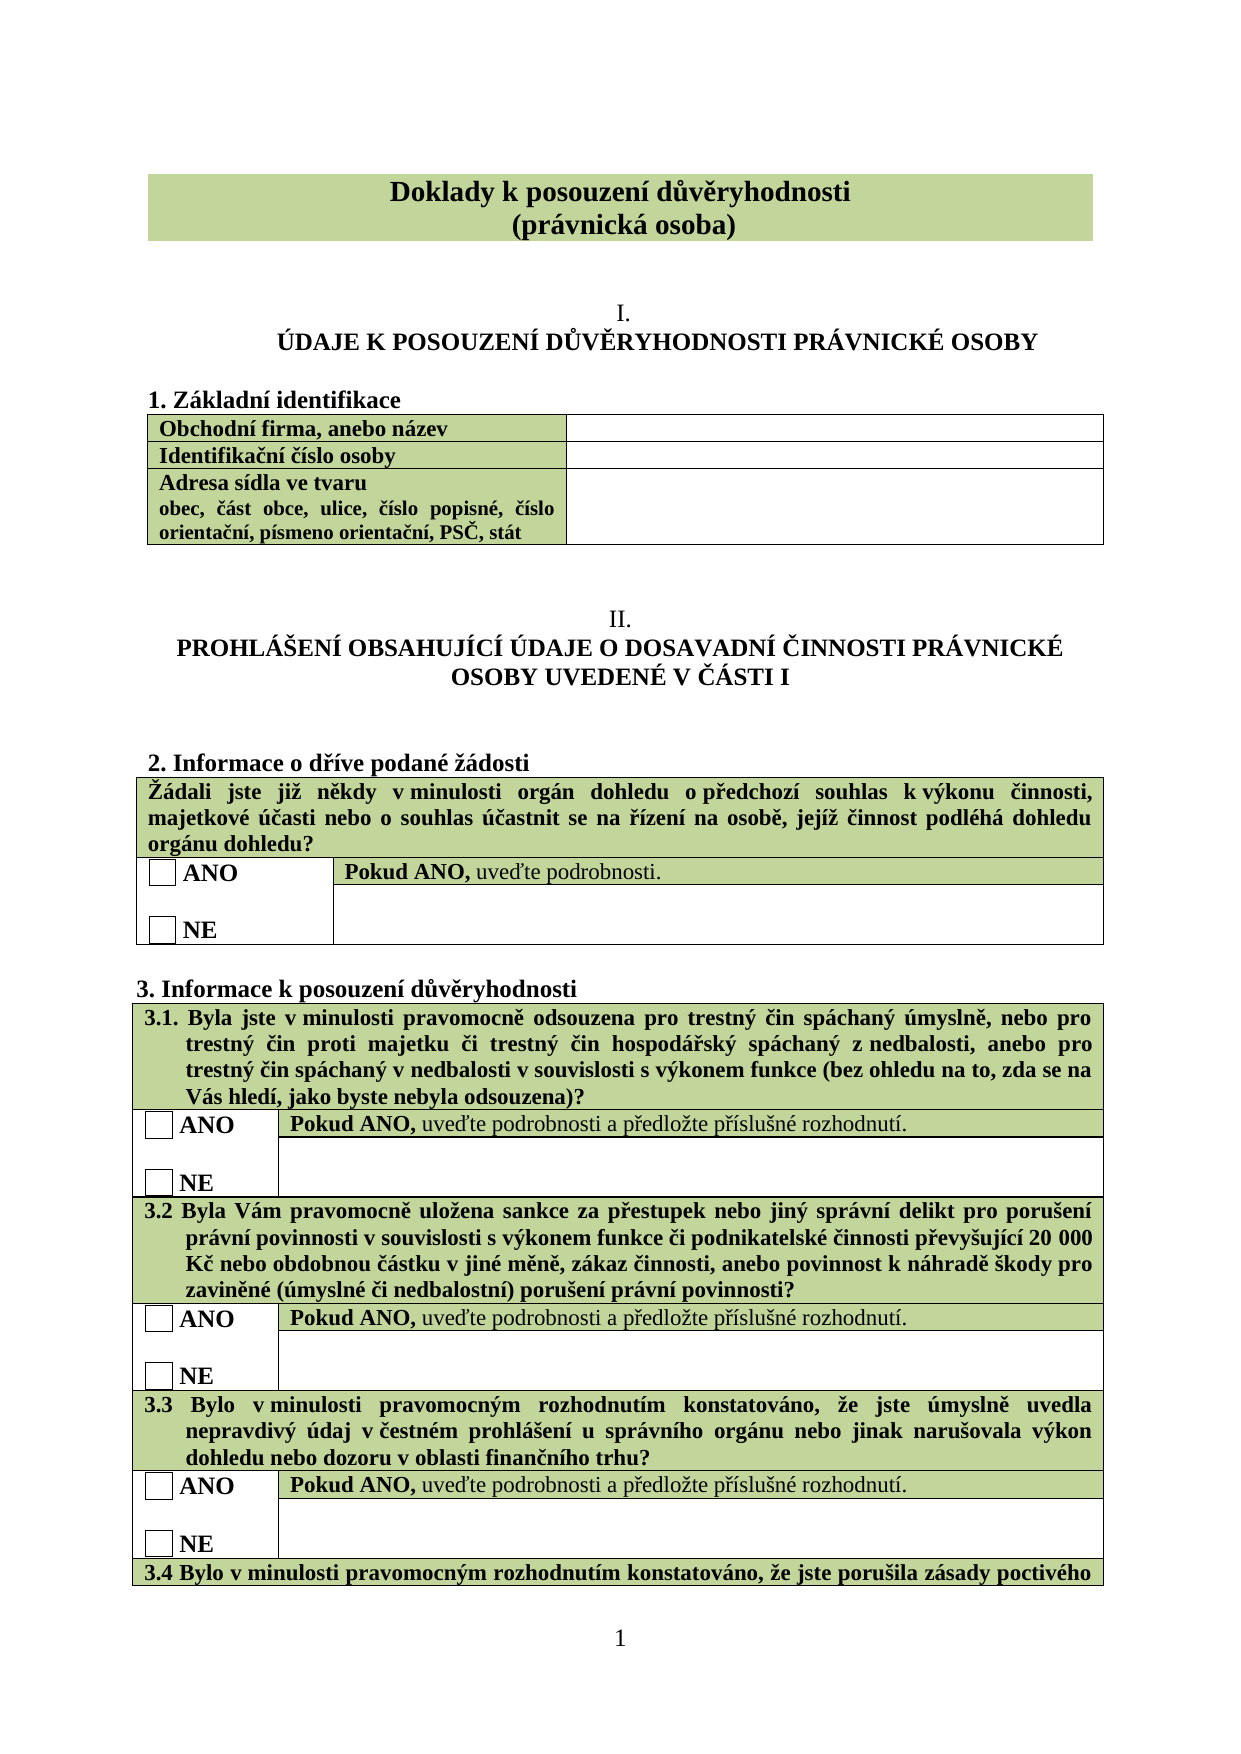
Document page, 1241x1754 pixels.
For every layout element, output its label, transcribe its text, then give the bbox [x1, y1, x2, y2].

list ÚDAJE K POSOUZENÍ DŮVĚRYHODNOSTI PRÁVNICKÉ OSOBY [223, 327, 1093, 356]
table_cell ANO NE [133, 1304, 278, 1390]
text II. [148, 604, 1093, 633]
text PROHLÁŠENÍ OBSAHUJÍCÍ ÚDAJE O DOSAVADNÍ ČINNOSTI PRÁVNICKÉ OSOBY UVEDENÉ V ČÁSTI I [148, 633, 1093, 690]
text (právnická osoba) [148, 207, 1093, 241]
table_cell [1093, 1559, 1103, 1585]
table_cell [279, 1331, 1103, 1390]
text 3. Informace k posouzení důvěryhodnosti [130, 974, 1093, 1003]
table_header Obchodní firma, anebo název [148, 415, 566, 441]
text I. [148, 298, 1093, 327]
table_cell Adresa sídla ve tvaru obec, část obce, ulice, číslo popisné, číslo orientační, písmeno orientační, PSČ, stát [148, 469, 566, 544]
table_header [567, 415, 1103, 441]
table_cell ANO NE [133, 1471, 278, 1557]
table_cell Pokud ANO, uveďte podrobnosti a předložte příslušné rozhodnutí. [279, 1110, 1103, 1136]
table_cell [567, 469, 1103, 544]
text 2. Informace o dříve podané žádosti [148, 748, 1093, 777]
table_cell Pokud ANO, uveďte podrobnosti a předložte příslušné rozhodnutí. [279, 1304, 1103, 1330]
table_cell 3.3 Bylo v minulosti pravomocným rozhodnutím konstatováno, že jste úmyslně uvedla nepravdivý údaj v čestném prohlášení u správního orgánu nebo jinak narušovala výkon dohledu nebo dozoru v oblasti finančního trhu? [133, 1391, 1103, 1470]
table_cell Pokud ANO, uveďte podrobnosti. [334, 858, 1103, 884]
text 1. Základní identifikace [148, 385, 1093, 413]
table_cell [334, 885, 1103, 944]
table_header 3.1. Byla jste v minulosti pravomocně odsouzena pro trestný čin spáchaný úmyslně, nebo pro trestný čin proti majetku či trestný čin hospodářský spáchaný z nedbalosti, anebo pro trestný čin spáchaný v nedbalosti v souvislosti s výkonem funkce (bez ohledu na to, zda se na Vás hledí, jako byste nebyla odsouzena)? [133, 1004, 1103, 1109]
table_cell 3.2 Byla Vám pravomocně uložena sankce za přestupek nebo jiný správní delikt pro porušení právní povinnosti v souvislosti s výkonem funkce či podnikatelské činnosti převyšující 20 000 Kč nebo obdobnou částku v jiné měně, zákaz činnosti, anebo povinnost k náhradě škody pro zaviněné (úmyslné či nedbalostní) porušení právní povinnosti? [133, 1198, 1103, 1303]
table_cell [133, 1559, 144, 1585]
table_header Žádali jste již někdy v minulosti orgán dohledu o předchozí souhlas k výkonu činnosti, majetkové účasti nebo o souhlas účastnit se na řízení na osobě, jejíž činnost podléhá dohledu orgánu dohledu? [137, 778, 1103, 857]
table_cell Identifikační číslo osoby [148, 442, 566, 468]
table_cell ANO NE [137, 858, 333, 944]
text Doklady k posouzení důvěryhodnosti [148, 174, 1093, 207]
table_cell Pokud ANO, uveďte podrobnosti a předložte příslušné rozhodnutí. [279, 1471, 1103, 1498]
table_cell ANO NE [133, 1110, 278, 1196]
table_cell [567, 442, 1103, 468]
table_cell [279, 1499, 1103, 1557]
table_cell [279, 1138, 1103, 1196]
